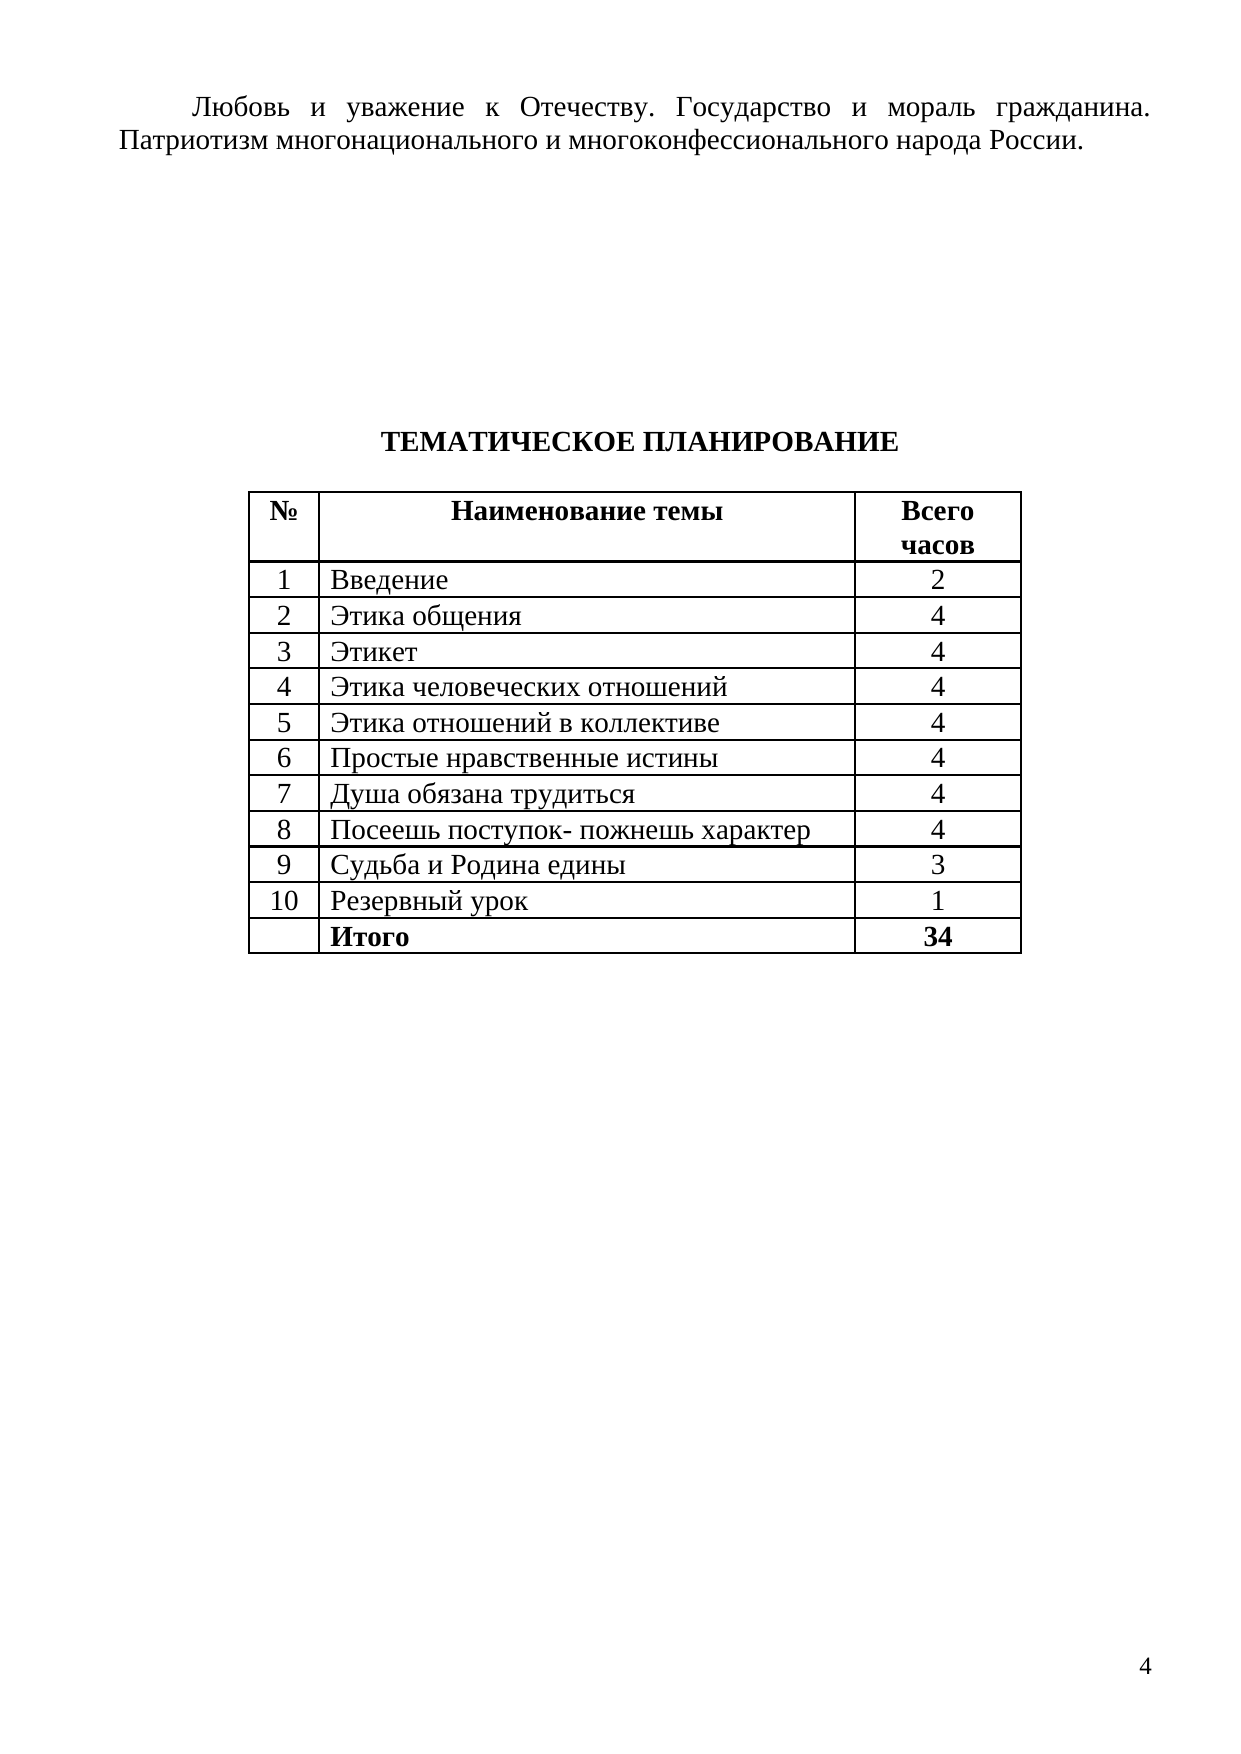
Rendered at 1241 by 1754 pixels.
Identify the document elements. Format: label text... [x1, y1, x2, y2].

table_cell 3 [856, 848, 1020, 881]
table_cell Итого [320, 919, 854, 952]
table_header Всего часов [856, 493, 1020, 560]
table_cell 4 [856, 669, 1020, 703]
table_cell 4 [856, 741, 1020, 774]
table_cell 9 [250, 848, 318, 881]
table_cell Этика отношений в коллективе [320, 705, 854, 738]
table_cell 4 [856, 705, 1020, 738]
table_cell Введение [320, 563, 854, 596]
table_cell 4 [856, 634, 1020, 667]
table_cell 6 [250, 741, 318, 774]
table_cell 4 [856, 598, 1020, 632]
table_cell 1 [250, 563, 318, 596]
table_cell Душа обязана трудиться [320, 776, 854, 810]
table_cell Резервный урок [320, 883, 854, 917]
table_cell Посеешь поступок- пожнешь характер [320, 812, 854, 845]
table_header Наименование темы [320, 493, 854, 560]
table_header № [250, 493, 318, 560]
table_cell 3 [250, 634, 318, 667]
table_cell Этикет [320, 634, 854, 667]
table_cell 4 [856, 776, 1020, 810]
table_cell 5 [250, 705, 318, 738]
table_cell 2 [250, 598, 318, 632]
table_cell 4 [250, 669, 318, 703]
table_cell 7 [250, 776, 318, 810]
table_cell 8 [250, 812, 318, 845]
table_cell Простые нравственные истины [320, 741, 854, 774]
text Тематическое планирование [118, 424, 1152, 458]
table_cell Судьба и Родина едины [320, 848, 854, 881]
table_cell [250, 919, 318, 952]
table_cell 34 [856, 919, 1020, 952]
table_cell 2 [856, 563, 1020, 596]
table_cell Этика человеческих отношений [320, 669, 854, 703]
table_cell 10 [250, 883, 318, 917]
table_cell 1 [856, 883, 1020, 917]
text Любовь и уважение к Отечеству. Государство и мораль гражданина. Патриотизм многонационального и многоконфессионального народа России. [118, 89, 1152, 156]
table_cell 4 [856, 812, 1020, 845]
table_cell Этика общения [320, 598, 854, 632]
